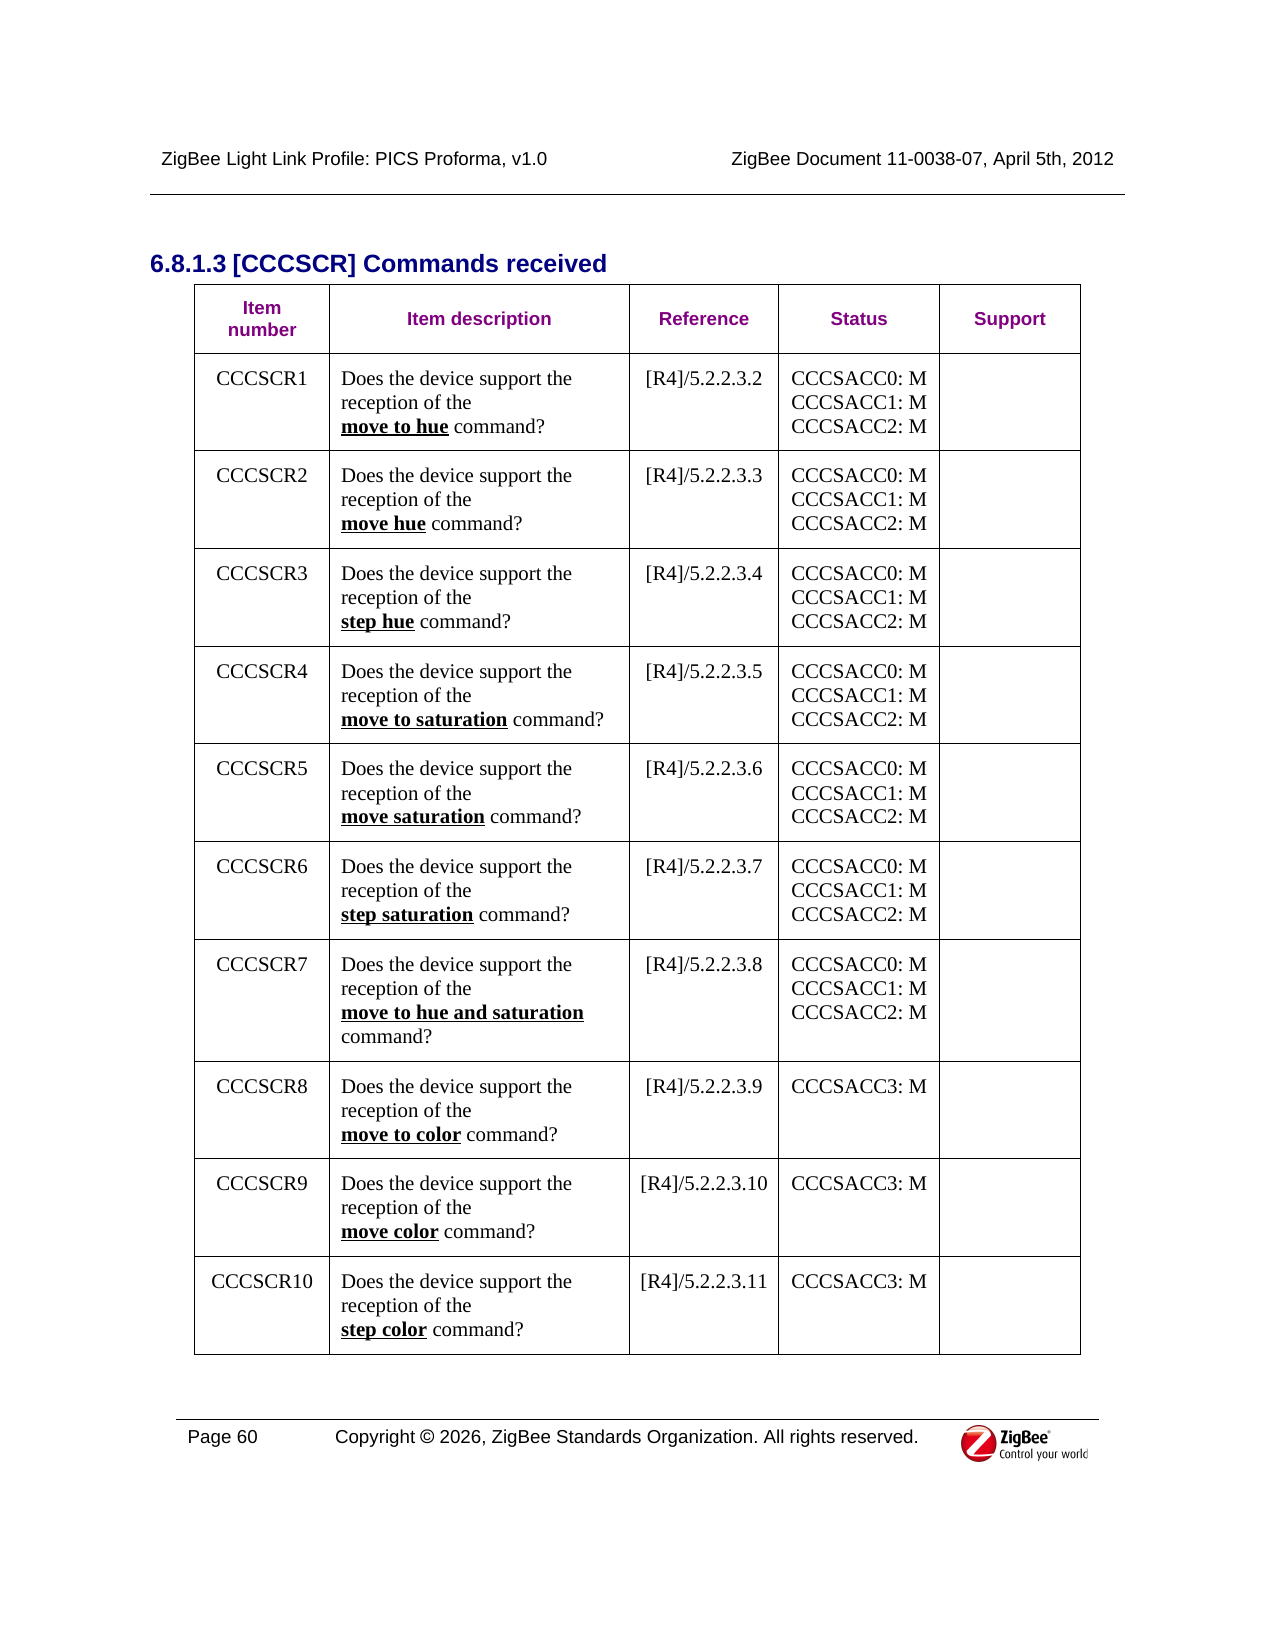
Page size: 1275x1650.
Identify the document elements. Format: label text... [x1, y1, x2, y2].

table_cell [940, 354, 1080, 450]
table_header Status [779, 285, 939, 352]
table_cell CCCSACC0: M CCCSACC1: M CCCSACC2: M [779, 549, 939, 646]
table_header Support [940, 285, 1080, 352]
table_cell CCCSCR2 [195, 451, 329, 548]
table_cell [940, 1062, 1080, 1158]
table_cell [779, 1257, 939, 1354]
table_header Item number [195, 285, 329, 352]
table_cell Does the device support the reception of the step hue command? [330, 549, 629, 646]
table_cell [R4]/5.2.2.3.5 [630, 647, 778, 743]
table_cell [940, 647, 1080, 743]
table_cell CCCSACC0: M CCCSACC1: M CCCSACC2: M [779, 354, 939, 450]
table_header Reference [630, 285, 778, 352]
table_header Item description [330, 285, 629, 352]
table_cell Does the device support the reception of the move to color command? [330, 1062, 629, 1158]
table_cell [R4]/5.2.2.3.3 [630, 451, 778, 548]
table_cell [R4]/5.2.2.3.4 [630, 549, 778, 646]
table_cell CCCSCR7 [195, 940, 329, 1061]
table_cell CCCSACC3: M [779, 1062, 939, 1158]
table_cell CCCSCR5 [195, 744, 329, 841]
table_cell [R4]/5.2.2.3.8 [630, 940, 778, 1061]
table_cell [940, 451, 1080, 548]
table_cell [940, 744, 1080, 841]
table_cell [940, 940, 1080, 1061]
table_cell [R4]/5.2.2.3.6 [630, 744, 778, 841]
table_cell Does the device support the reception of the step saturation command? [330, 842, 629, 939]
table_cell [R4]/5.2.2.3.7 [630, 842, 778, 939]
table_cell CCCSCR6 [195, 842, 329, 939]
table_cell CCCSACC0: M CCCSACC1: M CCCSACC2: M [779, 744, 939, 841]
table_cell [R4]/5.2.2.3.9 [630, 1062, 778, 1158]
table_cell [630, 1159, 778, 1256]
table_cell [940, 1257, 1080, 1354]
table_cell CCCSACC0: M CCCSACC1: M CCCSACC2: M [779, 647, 939, 743]
table_cell [940, 842, 1080, 939]
table_cell CCCSACC0: M CCCSACC1: M CCCSACC2: M [779, 940, 939, 1061]
table_cell Does the device support the reception of the move to hue and saturation command? [330, 940, 629, 1061]
table_cell [940, 549, 1080, 646]
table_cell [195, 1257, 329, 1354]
table_cell CCCSCR8 [195, 1062, 329, 1158]
table_cell CCCSCR3 [195, 549, 329, 646]
table_cell CCCSCR1 [195, 354, 329, 450]
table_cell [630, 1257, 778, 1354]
table_cell Does the device support the reception of the move to saturation command? [330, 647, 629, 743]
picture [961, 1425, 1088, 1462]
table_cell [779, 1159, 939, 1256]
table_cell Does the device support the reception of the move saturation command? [330, 744, 629, 841]
table_cell Does the device support the reception of the move to hue command? [330, 354, 629, 450]
table_cell [R4]/5.2.2.3.2 [630, 354, 778, 450]
table_cell CCCSCR9 [195, 1159, 329, 1256]
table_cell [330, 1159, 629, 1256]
table_cell Does the device support the reception of the move hue command? [330, 451, 629, 548]
title [CCCSCR] Commands received [150, 249, 1125, 278]
table_cell CCCSACC0: M CCCSACC1: M CCCSACC2: M [779, 451, 939, 548]
table_cell CCCSCR4 [195, 647, 329, 743]
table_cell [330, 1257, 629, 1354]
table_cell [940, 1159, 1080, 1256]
table_cell CCCSACC0: M CCCSACC1: M CCCSACC2: M [779, 842, 939, 939]
